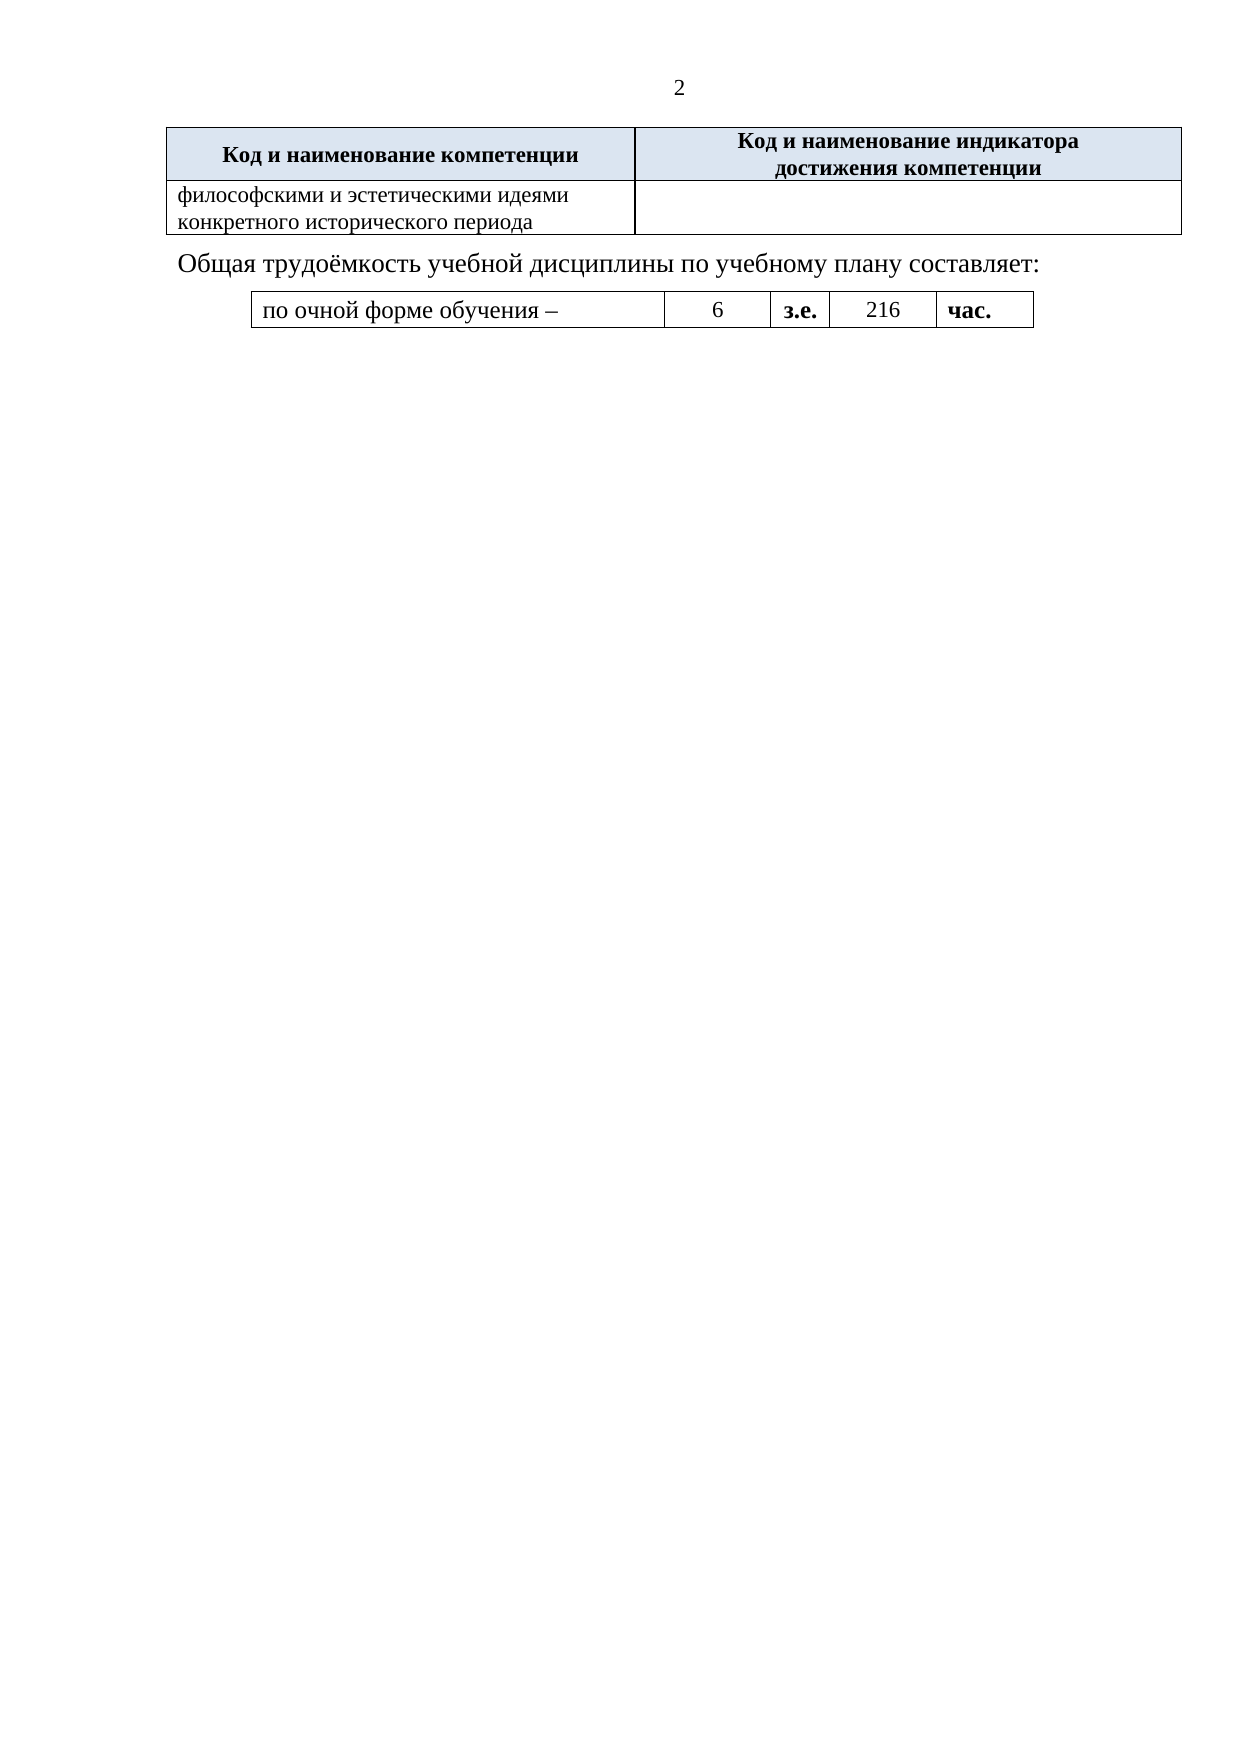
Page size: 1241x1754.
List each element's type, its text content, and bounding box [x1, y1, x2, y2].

subtitle Общая трудоёмкость учебной дисциплины по учебному плану составляет: [177, 248, 1181, 279]
table_header час. [937, 292, 1033, 327]
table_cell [167, 181, 634, 234]
table_header 6 [665, 292, 770, 327]
table_header Код и наименование компетенции [167, 128, 634, 180]
table_header 216 [830, 292, 936, 327]
table_header з.е. [771, 292, 829, 327]
table_header по очной форме обучения – [252, 292, 664, 327]
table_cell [636, 181, 1181, 234]
table_header Код и наименование индикатора достижения компетенции [636, 128, 1181, 180]
